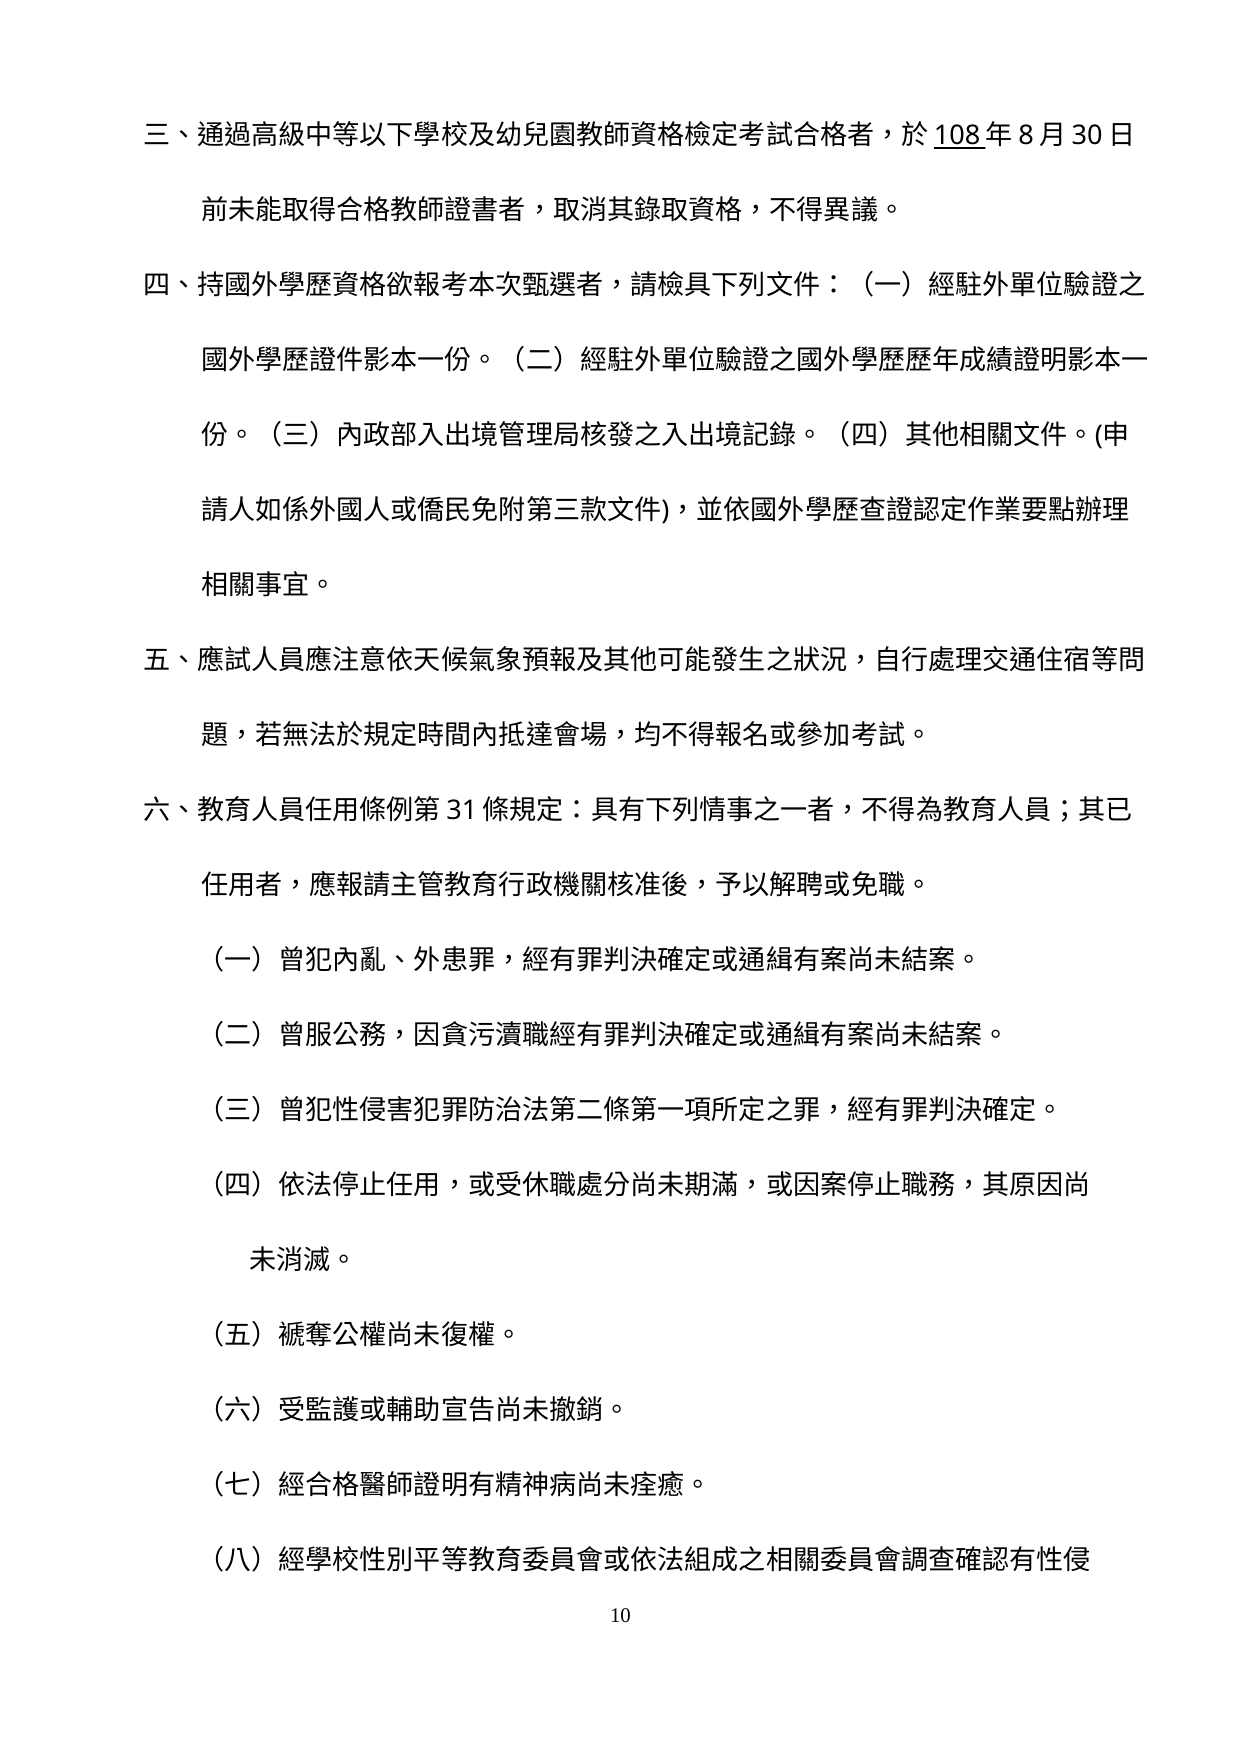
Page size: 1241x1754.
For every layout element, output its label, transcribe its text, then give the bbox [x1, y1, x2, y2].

text （八）經學校性別平等教育委員會或依法組成之相關委員會調查確認有性侵 [89, 1521, 1152, 1596]
text 六、教育人員任用條例第31條規定：具有下列情事之一者，不得為教育人員；其已任用者，應報請主管教育行政機關核准後，予以解聘或免職。 [89, 771, 1152, 921]
text （三）曾犯性侵害犯罪防治法第二條第一項所定之罪，經有罪判決確定。 [89, 1071, 1152, 1146]
text （二）曾服公務，因貪污瀆職經有罪判決確定或通緝有案尚未結案。 [89, 996, 1152, 1071]
text （六）受監護或輔助宣告尚未撤銷。 [89, 1371, 1152, 1446]
text （四）依法停止任用，或受休職處分尚未期滿，或因案停止職務，其原因尚 [89, 1146, 1152, 1221]
text 五、應試人員應注意依天候氣象預報及其他可能發生之狀況，自行處理交通住宿等問題，若無法於規定時間內抵達會場，均不得報名或參加考試。 [89, 621, 1152, 771]
text （五）褫奪公權尚未復權。 [89, 1296, 1152, 1371]
text 四、持國外學歷資格欲報考本次甄選者，請檢具下列文件：（一）經駐外單位驗證之國外學歷證件影本一份。（二）經駐外單位驗證之國外學歷歷年成績證明影本一份。（三）內政部入出境管理局核發之入出境記錄。（四）其他相關文件。(申請人如係外國人或僑民免附第三款文件)，並依國外學歷查證認定作業要點辦理相關事宜。 [89, 246, 1152, 621]
text 三、通過高級中等以下學校及幼兒園教師資格檢定考試合格者，於108年8月30日前未能取得合格教師證書者，取消其錄取資格，不得異議。 [89, 96, 1152, 246]
text （一）曾犯內亂、外患罪，經有罪判決確定或通緝有案尚未結案。 [89, 921, 1152, 996]
text （七）經合格醫師證明有精神病尚未痊癒。 [89, 1446, 1152, 1521]
text 未消滅。 [207, 1221, 1152, 1296]
